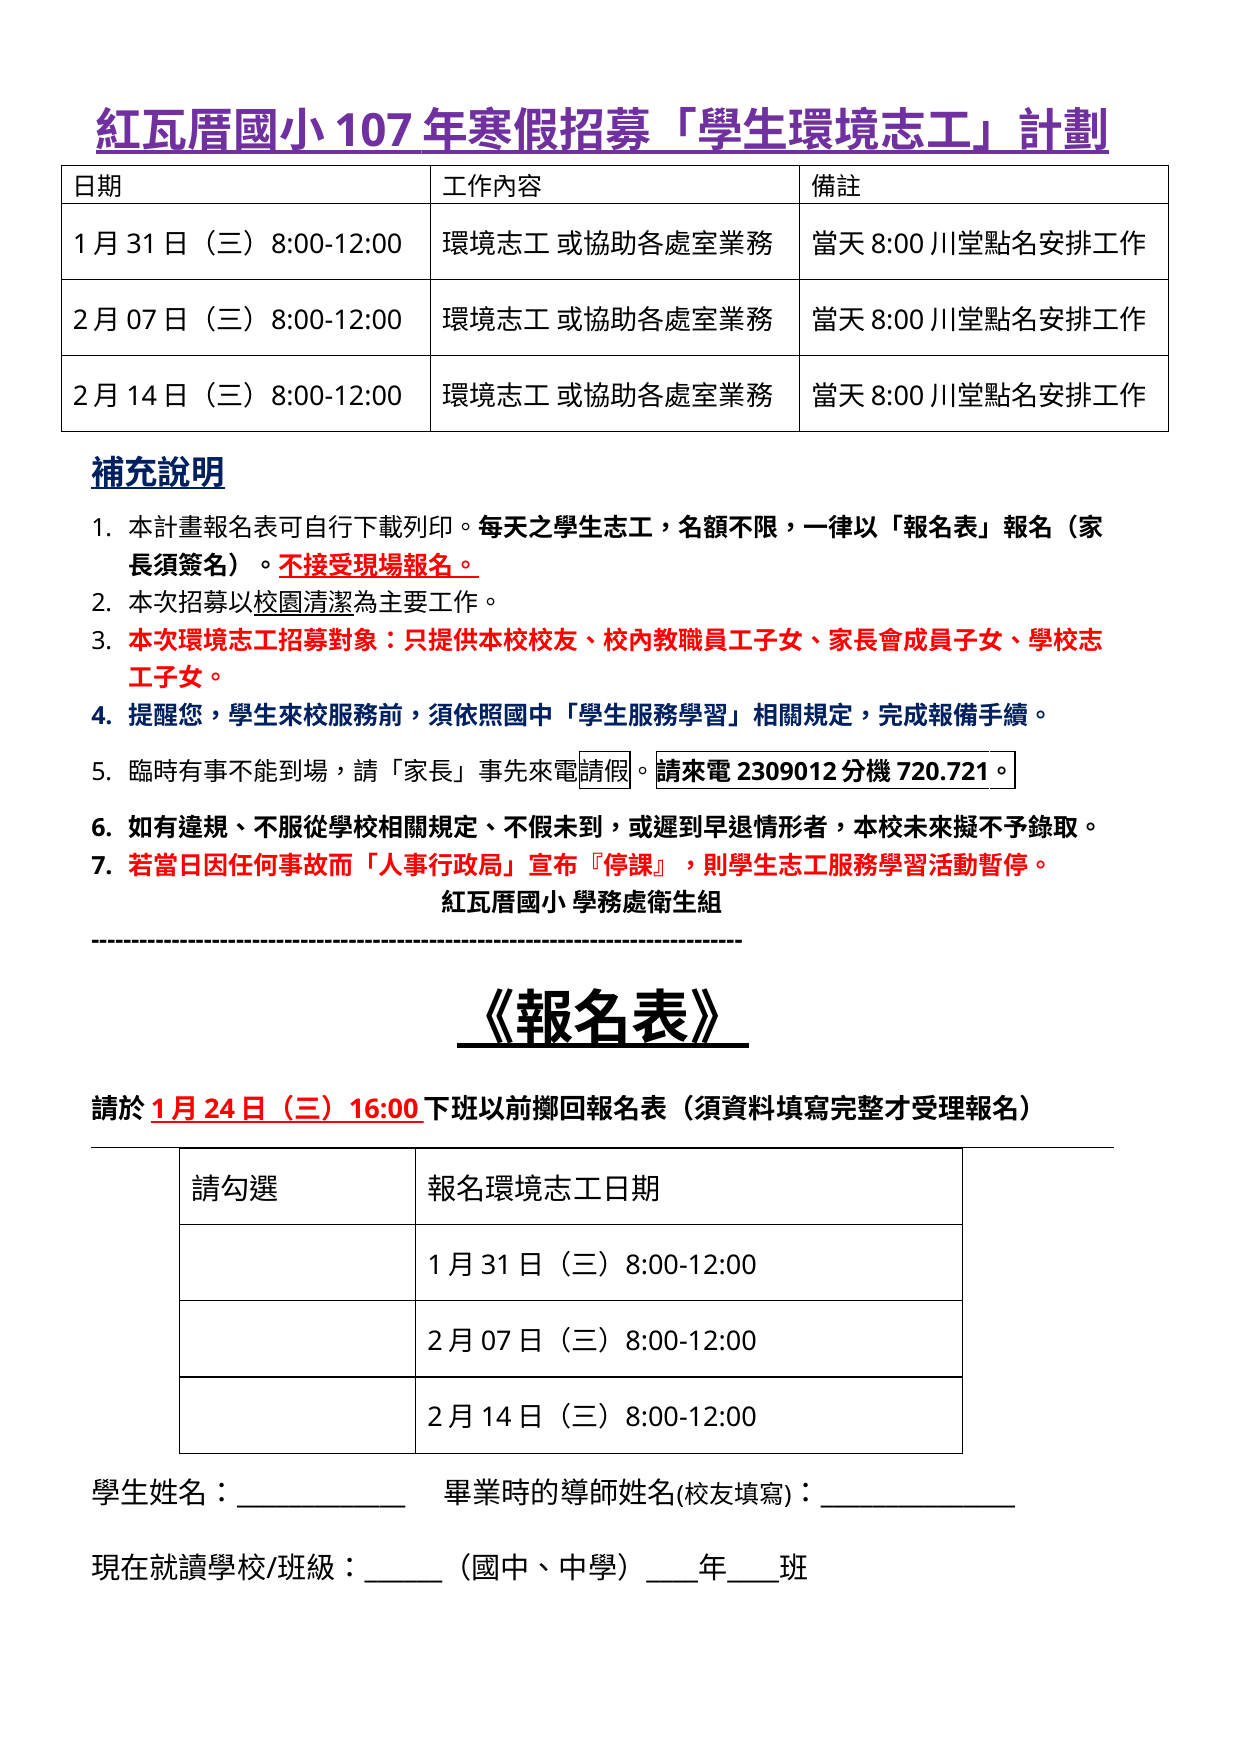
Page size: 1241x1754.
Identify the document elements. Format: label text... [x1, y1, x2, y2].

table_cell 1月31日（三）8:00-12:00 [62, 204, 430, 279]
table_cell 2月07日（三）8:00-12:00 [62, 280, 430, 355]
table_cell 1月31日（三）8:00-12:00 [416, 1225, 962, 1300]
table_cell 當天8:00川堂點名安排工作 [800, 356, 1168, 431]
text 《報名表》 [91, 957, 1114, 1070]
list 本計畫報名表可自行下載列印。每天之學生志工，名額不限，一律以「報名表」報名（家長須簽名）。不接受現場報名。 [91, 507, 1114, 582]
table_cell 當天8:00川堂點名安排工作 [800, 204, 1168, 279]
list 如有違規、不服從學校相關規定、不假未到，或遲到早退情形者，本校未來擬不予錄取。 [91, 807, 1114, 845]
text 學生姓名：_____________ 畢業時的導師姓名(校友填寫)：_______________ [91, 1453, 1114, 1528]
list 若當日因任何事故而「人事行政局」宣布『停課』，則學生志工服務學習活動暫停。 [91, 845, 1114, 882]
text 請於1月24日（三）16:00下班以前擲回報名表（須資料填寫完整才受理報名） [91, 1070, 1114, 1147]
text 紅瓦厝國小107年寒假招募「學生環境志工」計劃 [91, 89, 1114, 164]
table_cell 2月14日（三）8:00-12:00 [62, 356, 430, 431]
table_header 請勾選 [180, 1149, 415, 1224]
list 臨時有事不能到場，請「家長」事先來電請假。請來電2309012分機720.721。 [91, 732, 1114, 807]
table_cell [180, 1301, 415, 1376]
table_cell 環境志工 或協助各處室業務 [431, 280, 799, 355]
table_cell 環境志工 或協助各處室業務 [431, 204, 799, 279]
table_header 報名環境志工日期 [416, 1149, 962, 1224]
text --------------------------------------------------------------------------------- [91, 920, 1114, 957]
table_cell 環境志工 或協助各處室業務 [431, 356, 799, 431]
table_header 日期 [62, 166, 430, 203]
list 提醒您，學生來校服務前，須依照國中「學生服務學習」相關規定，完成報備手續。 [91, 695, 1114, 732]
text 紅瓦厝國小 學務處衛生組 [91, 882, 1114, 920]
table_header 備註 [800, 166, 1168, 203]
table_header 工作內容 [431, 166, 799, 203]
text 補充說明 [91, 432, 1114, 507]
text 現在就讀學校/班級：______（國中、中學）____年____班 [91, 1528, 1114, 1603]
list 本次招募以校園清潔為主要工作。 [91, 582, 1114, 620]
table_cell 2月07日（三）8:00-12:00 [416, 1301, 962, 1376]
table_cell 2月14日（三）8:00-12:00 [416, 1378, 962, 1452]
table_cell [180, 1225, 415, 1300]
list 本次環境志工招募對象：只提供本校校友、校內教職員工子女、家長會成員子女、學校志工子女。 [91, 620, 1114, 695]
table_cell [180, 1378, 415, 1452]
table_cell 當天8:00川堂點名安排工作 [800, 280, 1168, 355]
